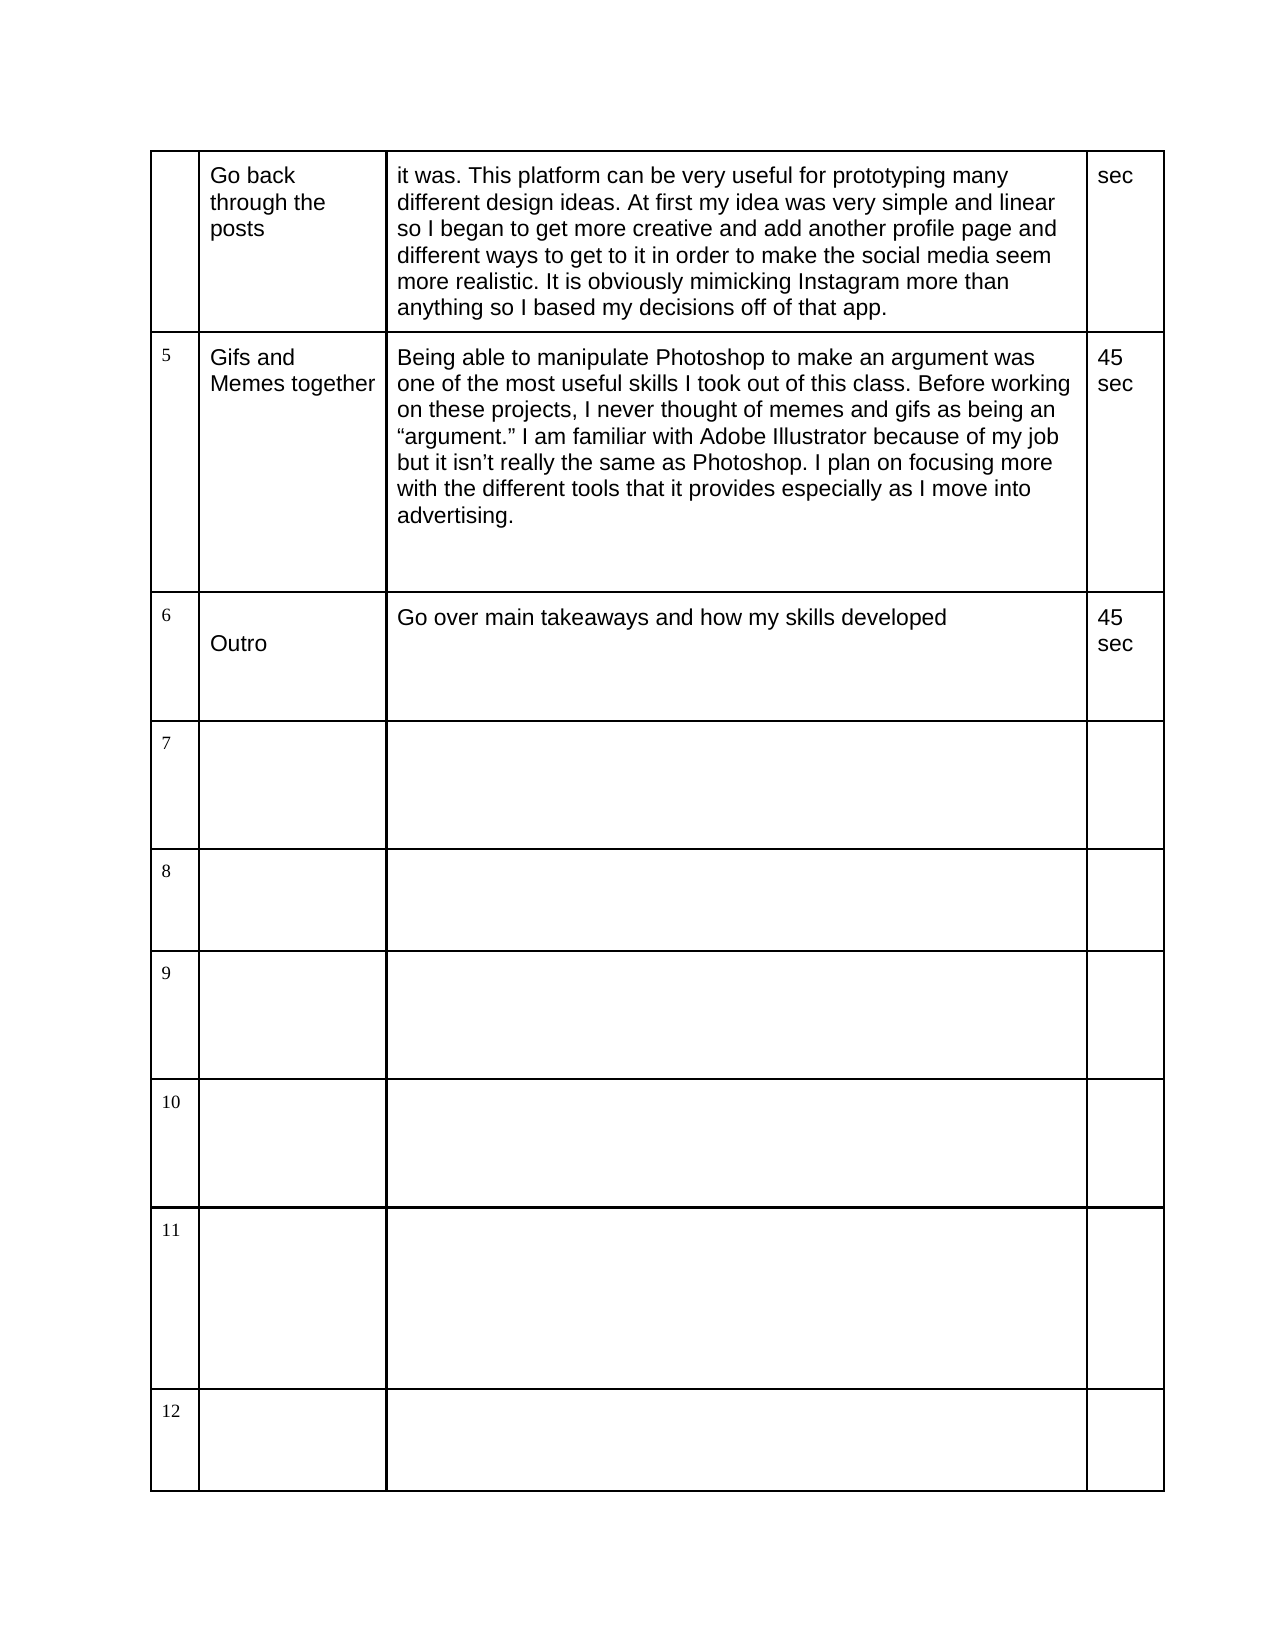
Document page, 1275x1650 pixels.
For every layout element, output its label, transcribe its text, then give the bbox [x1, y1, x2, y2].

table_cell 9 [152, 952, 198, 1078]
table_cell Outro [200, 593, 385, 719]
table_cell [200, 1390, 385, 1489]
table_cell 4 [152, 152, 198, 331]
table_cell Go over main takeaways and how my skills developed [388, 593, 1086, 719]
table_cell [200, 152, 385, 331]
table_cell [388, 850, 1086, 950]
table_cell 10 [152, 1080, 198, 1206]
table_cell [388, 1080, 1086, 1206]
table_cell 11 [152, 1209, 198, 1387]
table_cell 12 [152, 1390, 198, 1489]
table_cell [200, 1209, 385, 1387]
table_cell 6 [152, 593, 198, 719]
table_cell [1088, 722, 1163, 848]
table_cell [388, 722, 1086, 848]
table_cell 7 [152, 722, 198, 848]
table_cell 5 [152, 333, 198, 591]
table_cell Gifs and Memes together [200, 333, 385, 591]
table_cell [200, 952, 385, 1078]
table_cell [200, 722, 385, 848]
table_cell [1088, 952, 1163, 1078]
table_cell Being able to manipulate Photoshop to make an argument was one of the most useful skills I took out of this class. Before working on these projects, I never thought of memes and gifs as being an “argument.” I am familiar with Adobe Illustrator because of my job but it isn’t really the same as Photoshop. I plan on focusing more with the different tools that it provides especially as I move into advertising. [388, 333, 1086, 591]
table_cell [388, 1390, 1086, 1489]
table_cell 45 sec [1088, 593, 1163, 719]
table_cell [1088, 850, 1163, 950]
table_cell 45 sec [1088, 333, 1163, 591]
table_cell [200, 1080, 385, 1206]
table_cell [200, 850, 385, 950]
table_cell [388, 152, 1086, 331]
table_cell [1088, 1209, 1163, 1387]
table_cell 8 [152, 850, 198, 950]
table_cell 30 sec [1088, 152, 1163, 331]
table_cell [388, 1209, 1086, 1387]
table_cell [388, 952, 1086, 1078]
table_cell [1088, 1390, 1163, 1489]
table_cell [1088, 1080, 1163, 1206]
